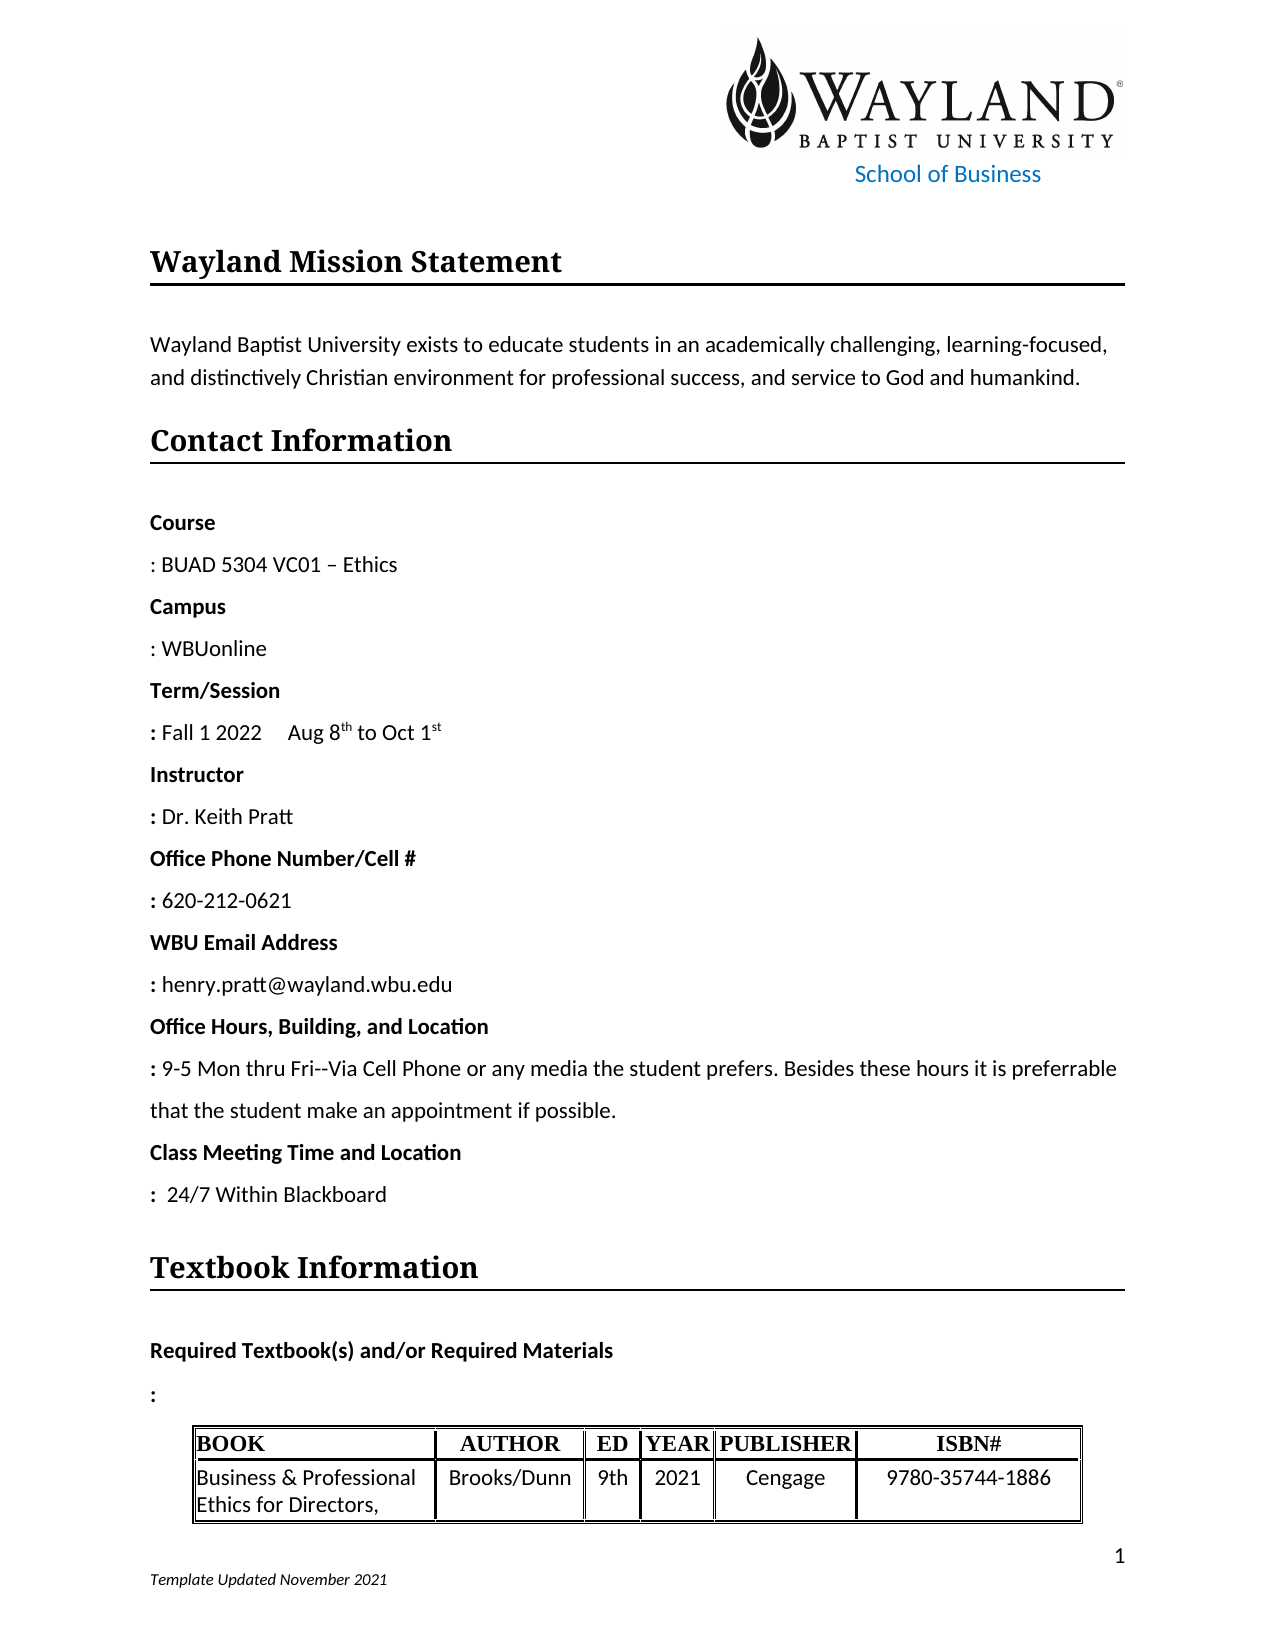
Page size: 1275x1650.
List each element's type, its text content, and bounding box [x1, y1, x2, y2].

table_header YEAR [640, 1429, 715, 1458]
table_header AUTHOR [435, 1429, 585, 1458]
text : WBUonline [150, 634, 1125, 662]
text Required Textbook(s) and/or Required Materials [150, 1336, 1125, 1364]
table_cell Brooks/Dunn [435, 1461, 585, 1520]
text : 620-212-0621 [150, 886, 1125, 914]
table_header ED [585, 1429, 640, 1458]
text : [150, 1380, 1125, 1408]
table_cell Cengage [715, 1461, 856, 1520]
text : Fall 1 2022 Aug 8th to Oct 1st [150, 718, 1125, 746]
table_cell 9th [585, 1461, 640, 1520]
text Office Hours, Building, and Location [150, 1012, 1125, 1040]
text Instructor [150, 760, 1125, 788]
text Office Phone Number/Cell # [150, 844, 1125, 872]
table_header PUBLISHER [715, 1429, 856, 1458]
table_cell 2021 [640, 1461, 715, 1520]
picture [721, 30, 1125, 159]
text : BUAD 5304 VC01 – Ethics [150, 550, 1125, 578]
text : henry.pratt@wayland.wbu.edu [150, 970, 1125, 998]
table_cell 9780-35744-1886 [856, 1458, 1081, 1520]
text : Dr. Keith Pratt [150, 802, 1125, 830]
subtitle Textbook Information [150, 1247, 1125, 1289]
table_header BOOK [196, 1429, 435, 1458]
table_header ISBN# [856, 1429, 1080, 1458]
text Class Meeting Time and Location [150, 1138, 1125, 1166]
text Campus [150, 592, 1125, 620]
text Term/Session [150, 676, 1125, 704]
subtitle Wayland Mission Statement [150, 242, 1125, 283]
text : 24/7 Within Blackboard [150, 1180, 1125, 1208]
subtitle Contact Information [150, 420, 1125, 462]
text Course [150, 508, 1125, 536]
text : 9-5 Mon thru Fri--Via Cell Phone or any media the student prefers. Besides these hours it is preferrable that the student make an appointment if possible. [150, 1054, 1125, 1124]
text WBU Email Address [150, 928, 1125, 956]
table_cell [194, 1458, 435, 1520]
text Wayland Baptist University exists to educate students in an academically challenging, learning-focused, and distinctively Christian environment for professional success, and service to God and humankind. [150, 330, 1125, 391]
